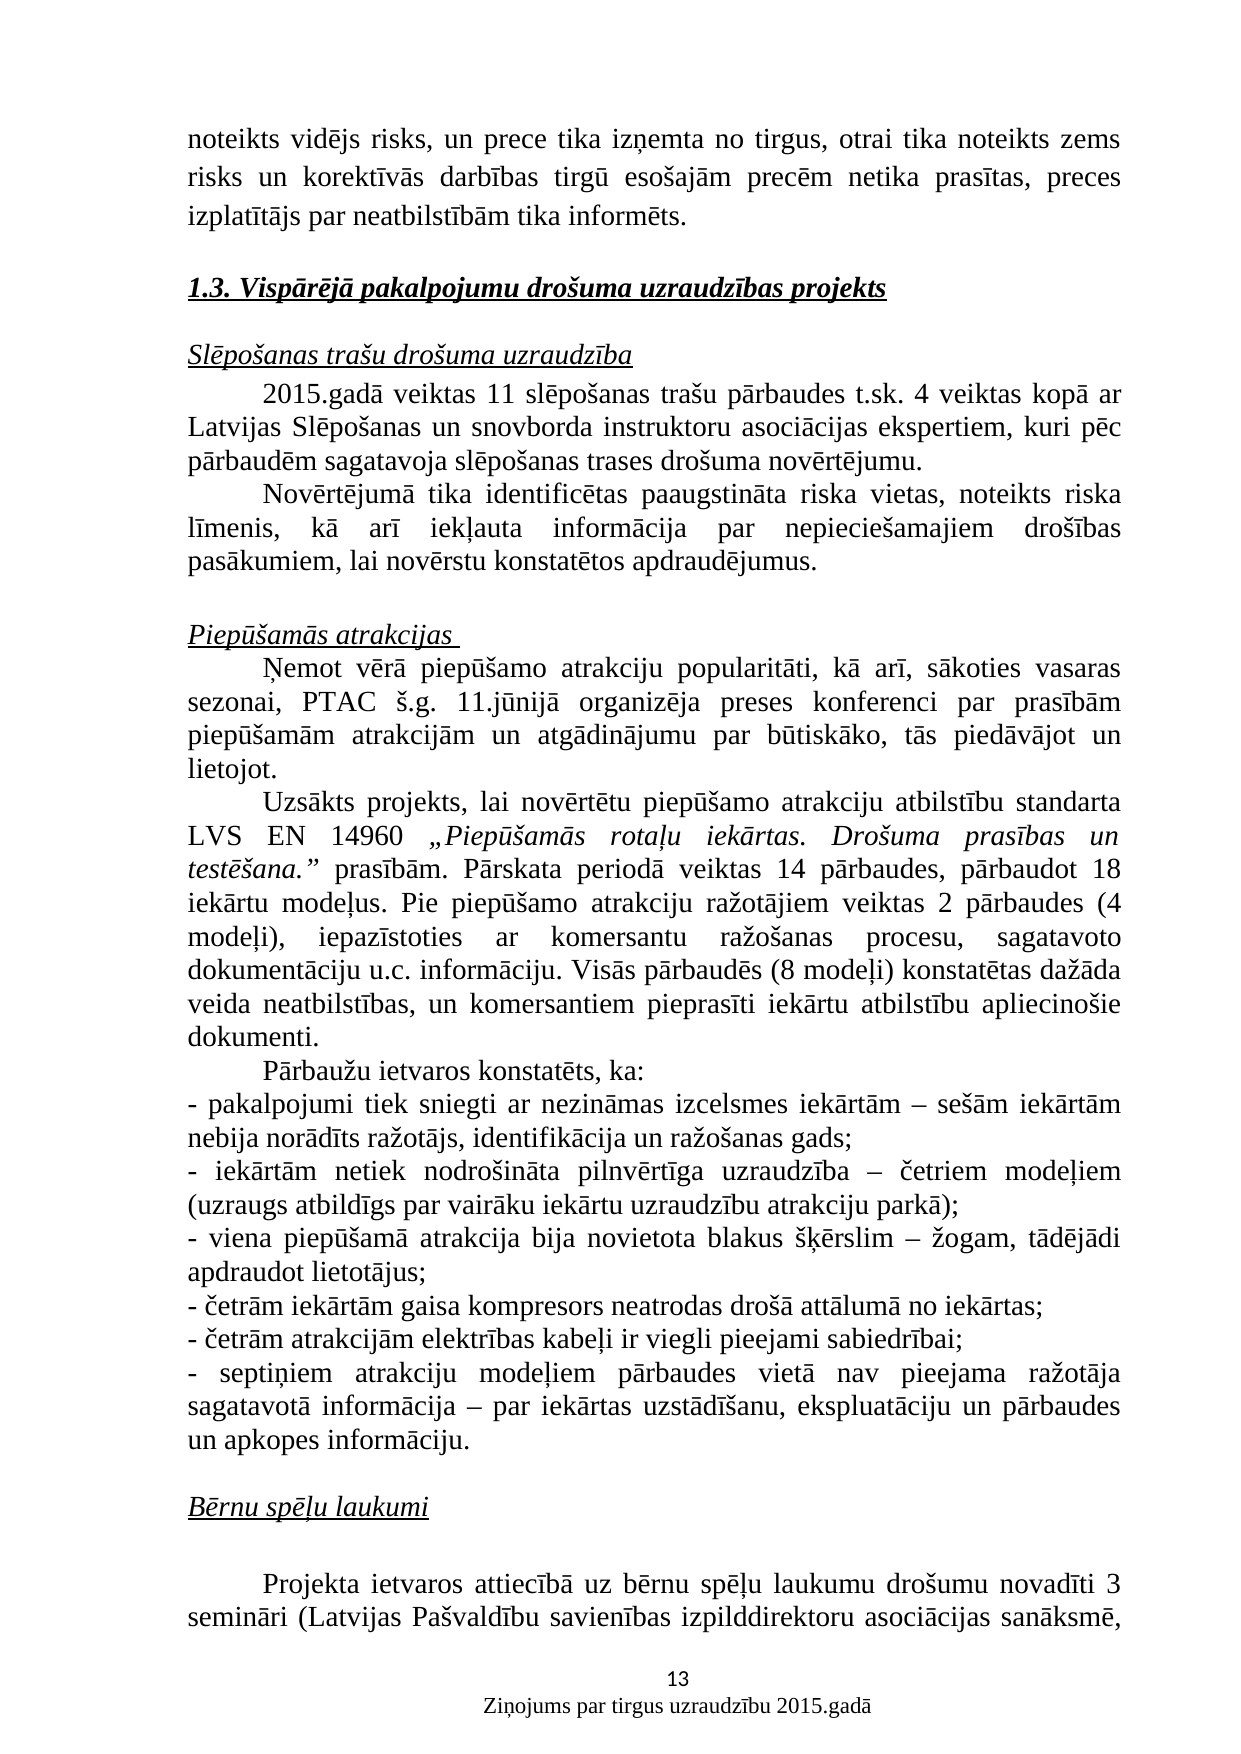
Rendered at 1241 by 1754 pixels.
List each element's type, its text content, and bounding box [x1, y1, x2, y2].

text - viena piepūšamā atrakcija bija novietota blakus šķērslim – žogam, tādējādi apdraudot lietotājus; [187, 1221, 1122, 1288]
text - četrām atrakcijām elektrības kabeļi ir viegli pieejami sabiedrībai; [187, 1321, 1122, 1355]
text 2015.gadā veiktas 11 slēpošanas trašu pārbaudes t.sk. 4 veiktas kopā ar Latvijas Slēpošanas un snovborda instruktoru asociācijas ekspertiem, kuri pēc pārbaudēm sagatavoja slēpošanas trases drošuma novērtējumu. [187, 376, 1122, 476]
text 1.3. Vispārējā pakalpojumu drošuma uzraudzības projekts [187, 270, 1122, 304]
text Pārbaužu ietvaros konstatēts, ka: [187, 1053, 1122, 1086]
text Ņemot vērā piepūšamo atrakciju popularitāti, kā arī, sākoties vasaras sezonai, PTAC š.g. 11.jūnijā organizēja preses konferenci par prasībām piepūšamām atrakcijām un atgādinājumu par būtiskāko, tās piedāvājot un lietojot. [187, 650, 1122, 784]
text - pakalpojumi tiek sniegti ar nezināmas izcelsmes iekārtām – sešām iekārtām nebija norādīts ražotājs, identifikācija un ražošanas gads; [187, 1086, 1122, 1153]
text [187, 121, 1122, 232]
text - četrām iekārtām gaisa kompresors neatrodas drošā attālumā no iekārtas; [187, 1288, 1122, 1321]
text Bērnu spēļu laukumi [187, 1489, 1122, 1522]
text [187, 1566, 1122, 1633]
text Novērtējumā tika identificētas paaugstināta riska vietas, noteikts riska līmenis, kā arī iekļauta informācija par nepieciešamajiem drošības pasākumiem, lai novērstu konstatētos apdraudējumus. [187, 476, 1122, 577]
text Piepūšamās atrakcijas [187, 617, 1122, 650]
text Slēpošanas trašu drošuma uzraudzība [187, 337, 1122, 371]
text Uzsākts projekts, lai novērtētu piepūšamo atrakciju atbilstību standarta LVS EN 14960 „Piepūšamās rotaļu iekārtas. Drošuma prasības un testēšana.” prasībām. Pārskata periodā veiktas 14 pārbaudes, pārbaudot 18 iekārtu modeļus. Pie piepūšamo atrakciju ražotājiem veiktas 2 pārbaudes (4 modeļi), iepazīstoties ar komersantu ražošanas procesu, sagatavoto dokumentāciju u.c. informāciju. Visās pārbaudēs (8 modeļi) konstatētas dažāda veida neatbilstības, un komersantiem pieprasīti iekārtu atbilstību apliecinošie dokumenti. [187, 784, 1122, 1053]
text - septiņiem atrakciju modeļiem pārbaudes vietā nav pieejama ražotāja sagatavotā informācija – par iekārtas uzstādīšanu, ekspluatāciju un pārbaudes un apkopes informāciju. [187, 1355, 1122, 1455]
text - iekārtām netiek nodrošināta pilnvērtīga uzraudzība – četriem modeļiem (uzraugs atbildīgs par vairāku iekārtu uzraudzību atrakciju parkā); [187, 1153, 1122, 1221]
